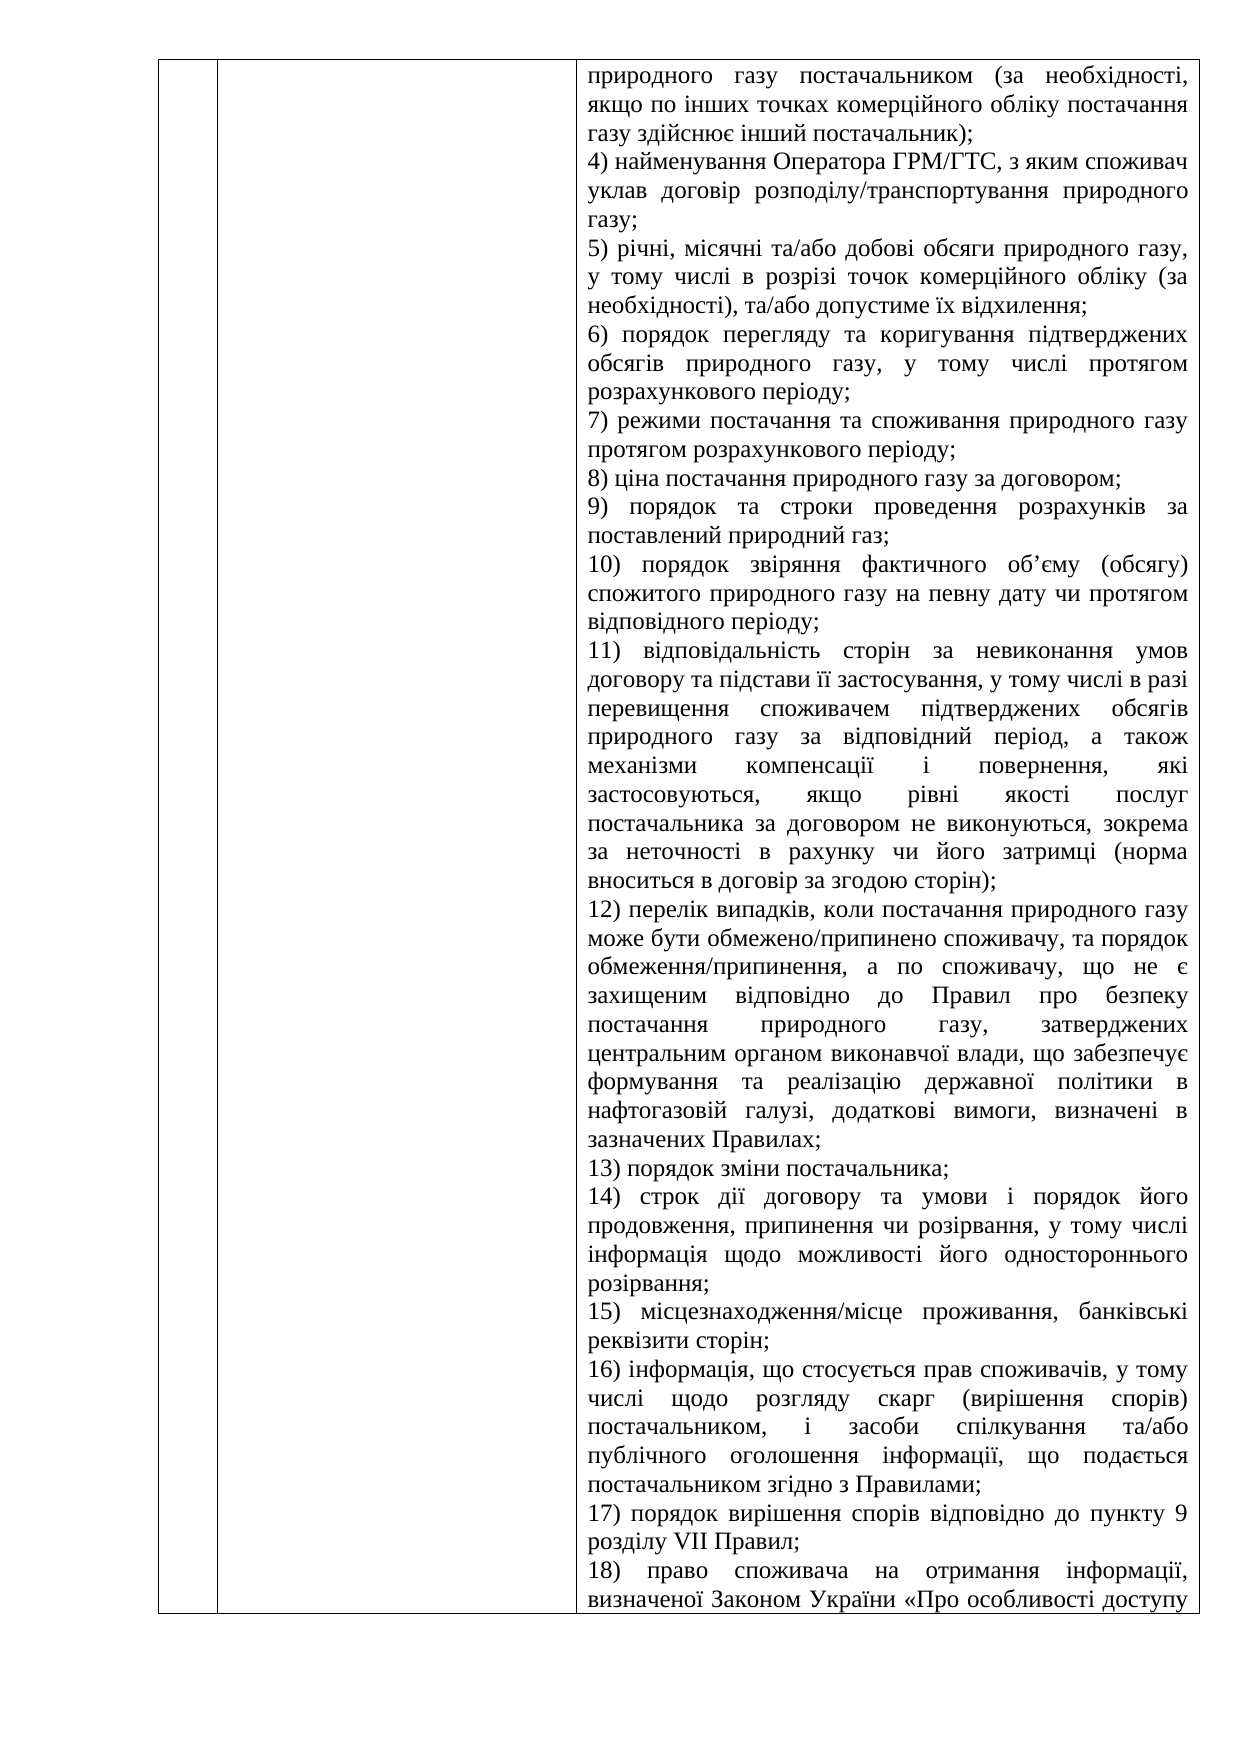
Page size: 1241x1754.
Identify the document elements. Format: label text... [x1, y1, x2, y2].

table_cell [218, 60, 576, 1613]
table_cell 4 [159, 60, 217, 1613]
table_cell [577, 60, 1199, 1613]
